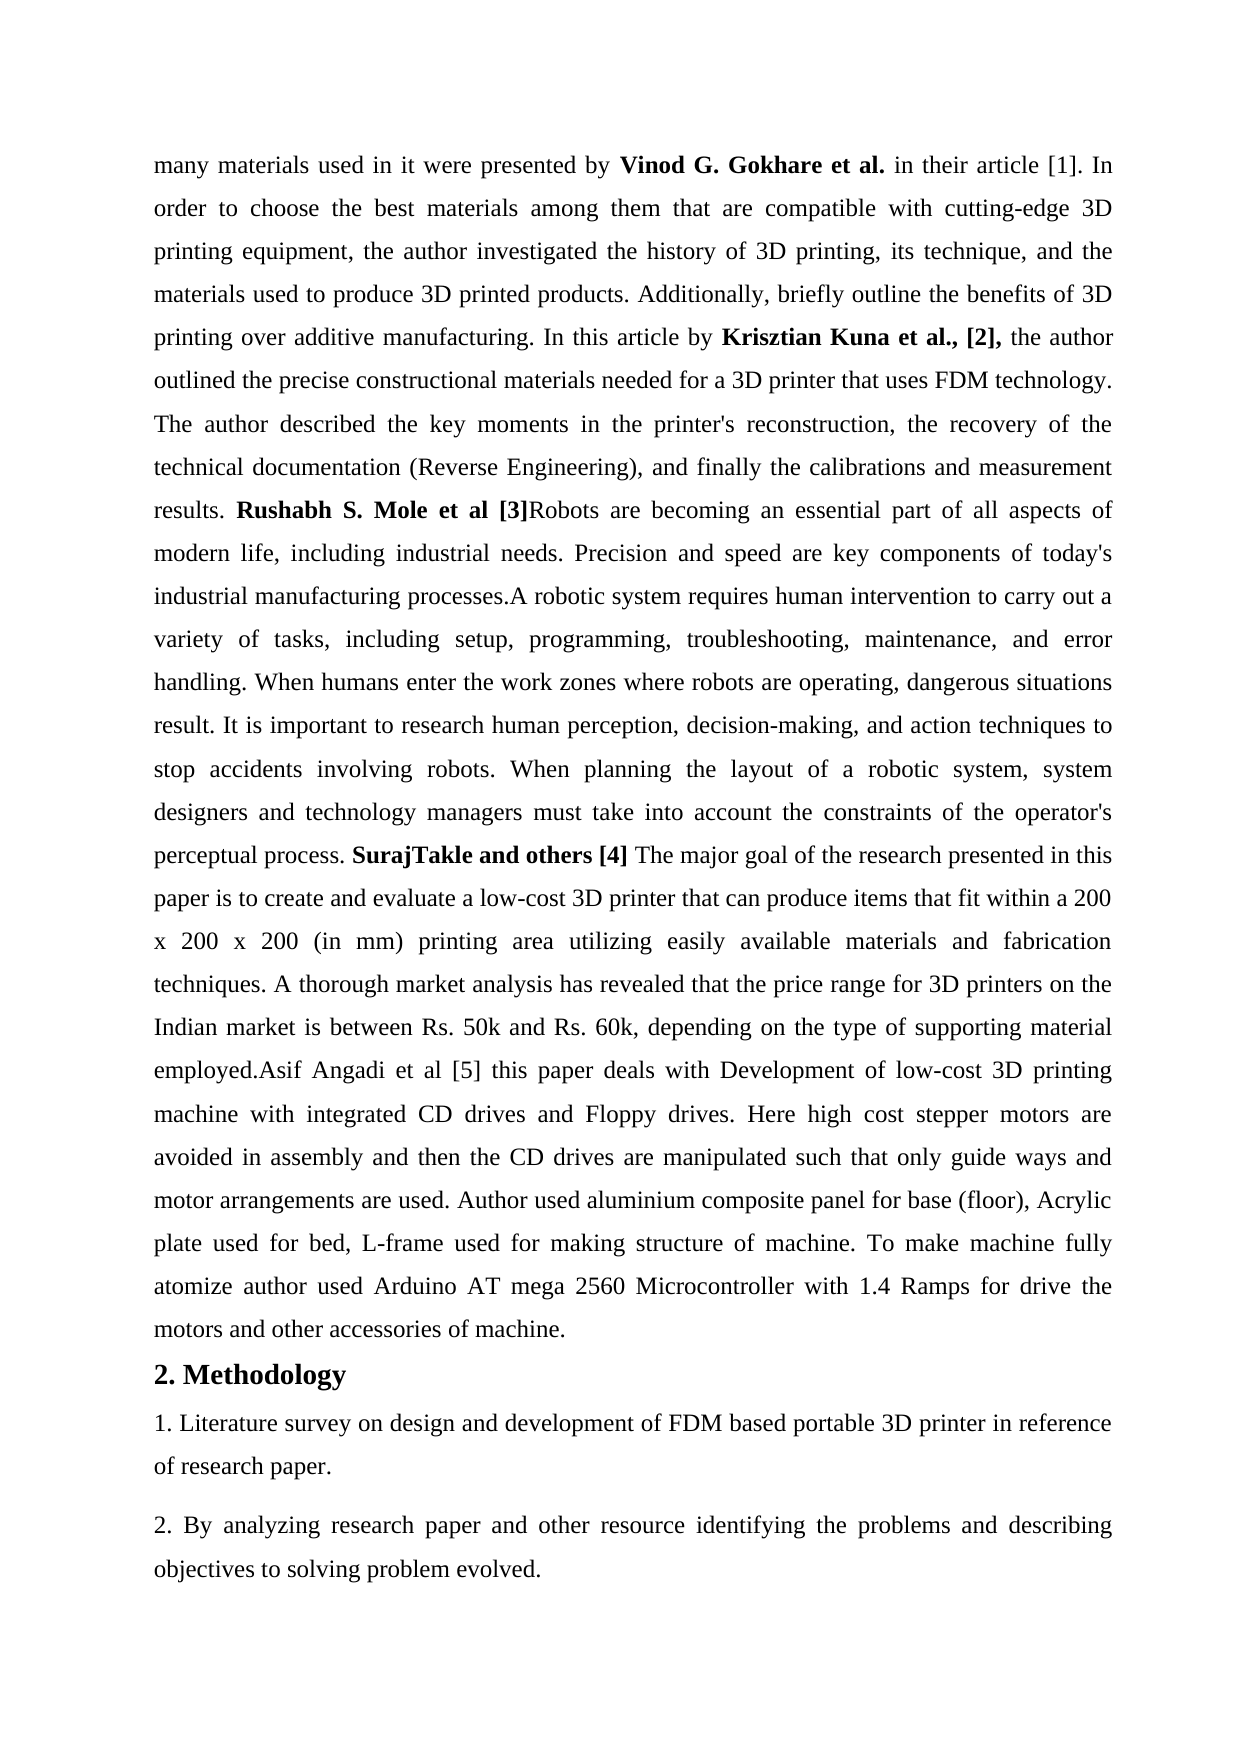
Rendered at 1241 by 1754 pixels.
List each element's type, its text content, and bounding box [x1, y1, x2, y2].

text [153, 150, 1113, 1343]
text 1. Literature survey on design and development of FDM based portable 3D printer in reference of research paper. [153, 1408, 1113, 1480]
text 2. By analyzing research paper and other resource identifying the problems and describing objectives to solving problem evolved. [153, 1511, 1113, 1582]
text 2. Methodology [153, 1357, 1195, 1391]
